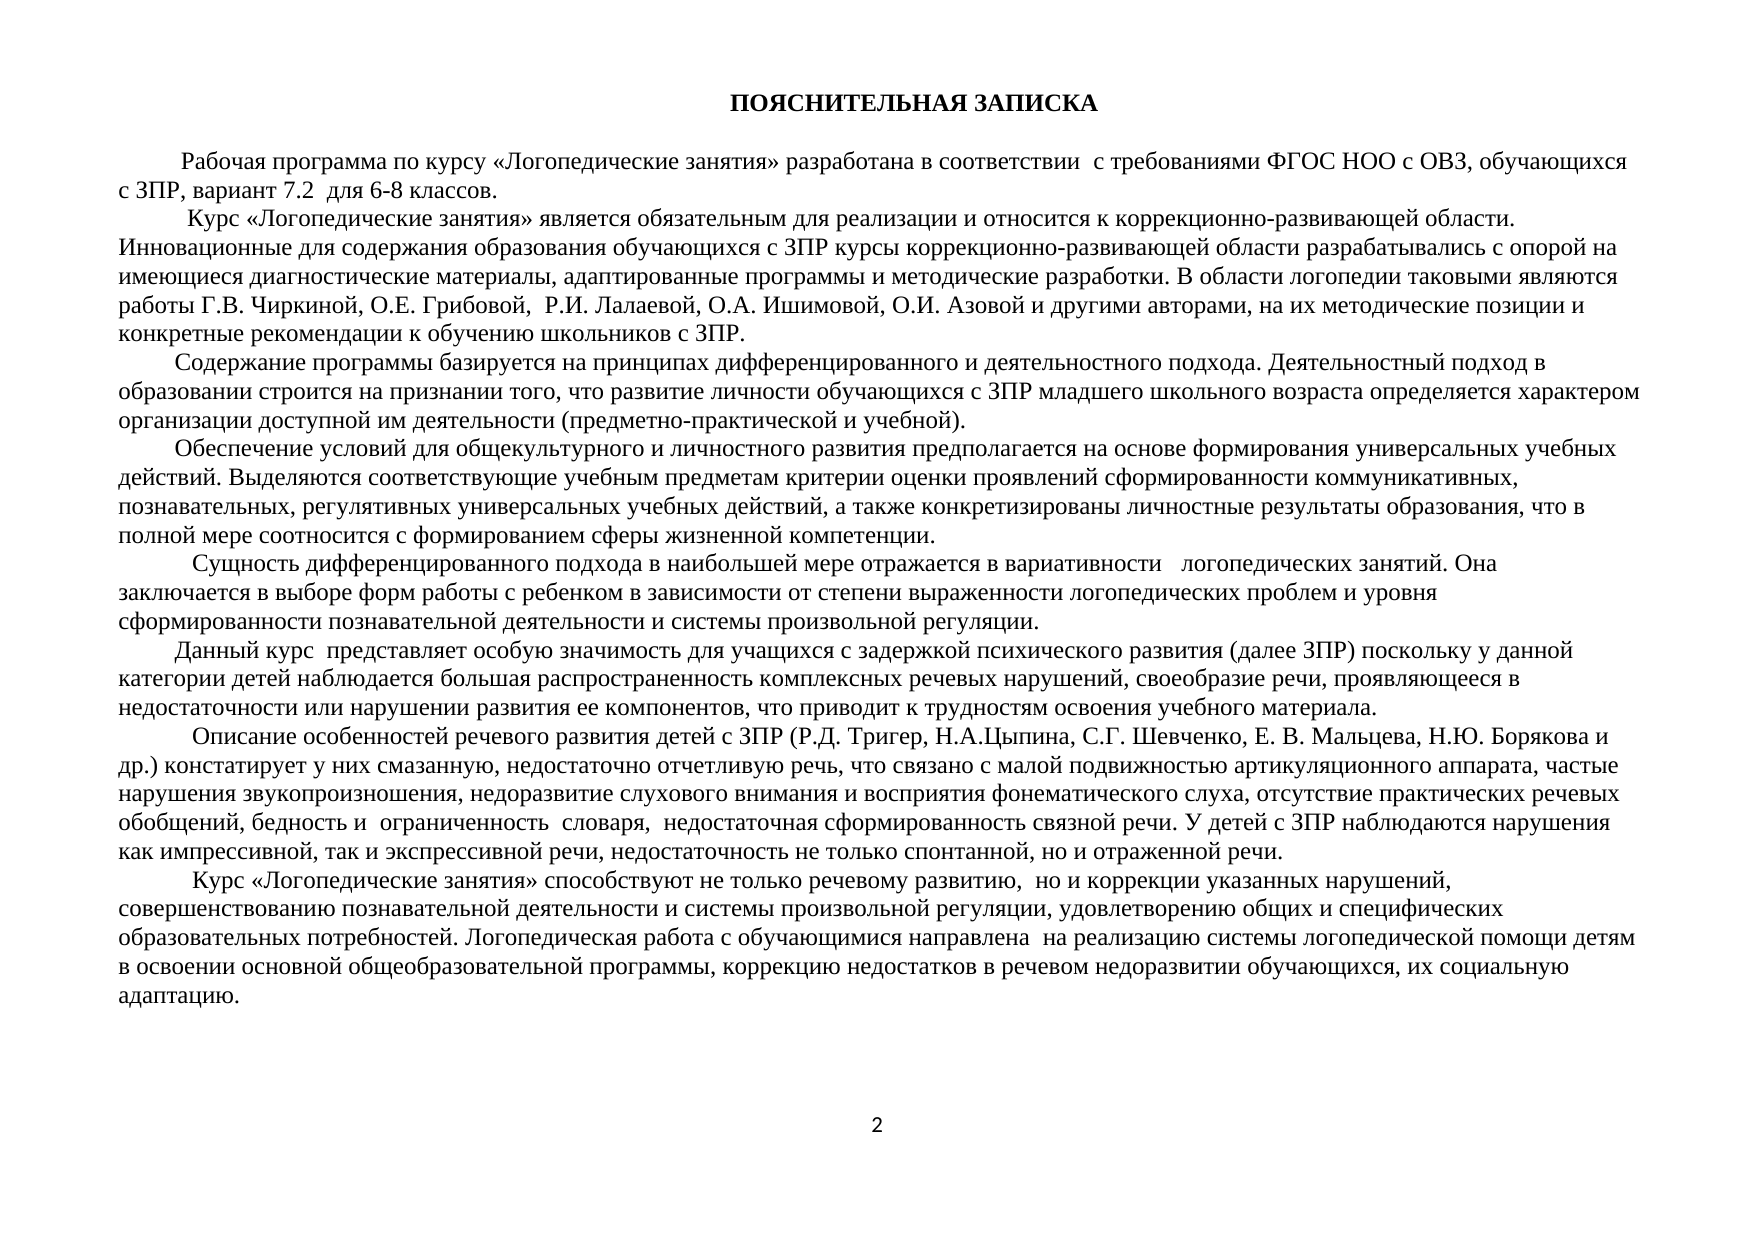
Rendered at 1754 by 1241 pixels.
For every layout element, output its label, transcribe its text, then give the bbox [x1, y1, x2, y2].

text Содержание программы базируется на принципах дифференцированного и деятельностного подхода. Деятельностный подход в образовании строится на признании того, что развитие личности обучающихся с ЗПР младшего школьного возраста определяется характером организации доступной им деятельности (предметно-практической и учебной). [118, 347, 1651, 433]
text Описание особенностей речевого развития детей с ЗПР (Р.Д. Тригер, Н.А.Цыпина, С.Г. Шевченко, Е. В. Мальцева, Н.Ю. Борякова и др.) констатирует у них смазанную, недостаточно отчетливую речь, что связано с малой подвижностью артикуляционного аппарата, частые нарушения звукопроизношения, недоразвитие слухового внимания и восприятия фонематического слуха, отсутствие практических речевых обобщений, бедность и ограниченность словаря, недостаточная сформированность связной речи. У детей с ЗПР наблюдаются нарушения как импрессивной, так и экспрессивной речи, недостаточность не только спонтанной, но и отраженной речи. [118, 721, 1636, 865]
text Курс «Логопедические занятия» способствуют не только речевому развитию, но и коррекции указанных нарушений, совершенствованию познавательной деятельности и системы произвольной регуляции, удовлетворению общих и специфических образовательных потребностей. Логопедическая работа с обучающимися направлена на реализацию системы логопедической помощи детям в освоении основной общеобразовательной программы, коррекцию недостатков в речевом недоразвитии обучающихся, их социальную адаптацию. [118, 865, 1636, 1008]
text Сущность дифференцированного подхода в наибольшей мере отражается в вариативности логопедических занятий. Она заключается в выборе форм работы с ребенком в зависимости от степени выраженности логопедических проблем и уровня сформированности познавательной деятельности и системы произвольной регуляции. [118, 548, 1636, 635]
text Курс «Логопедические занятия» является обязательным для реализации и относится к коррекционно-развивающей области. Инновационные для содержания образования обучающихся с ЗПР курсы коррекционно-развивающей области разрабатывались с опорой на имеющиеся диагностические материалы, адаптированные программы и методические разработки. В области логопедии таковыми являются работы Г.В. Чиркиной, О.Е. Грибовой, Р.И. Лалаевой, О.А. Ишимовой, О.И. Азовой и другими авторами, на их методические позиции и конкретные рекомендации к обучению школьников с ЗПР. [118, 203, 1636, 347]
text ПОЯСНИТЕЛЬНАЯ ЗАПИСКА [118, 88, 1636, 117]
text Обеспечение условий для общекультурного и личностного развития предполагается на основе формирования универсальных учебных действий. Выделяются соответствующие учебным предметам критерии оценки проявлений сформированности коммуникативных, познавательных, регулятивных универсальных учебных действий, а также конкретизированы личностные результаты образования, что в полной мере соотносится с формированием сферы жизненной компетенции. [118, 433, 1651, 548]
text Данный курс представляет особую значимость для учащихся с задержкой психического развития (далее ЗПР) поскольку у данной категории детей наблюдается большая распространенность комплексных речевых нарушений, своеобразие речи, проявляющееся в недостаточности или нарушении развития ее компонентов, что приводит к трудностям освоения учебного материала. [118, 635, 1636, 721]
text Рабочая программа по курсу «Логопедические занятия» разработана в соответствии с требованиями ФГОС НОО с ОВЗ, обучающихся с ЗПР, вариант 7.2 для 6-8 классов. [118, 146, 1636, 203]
